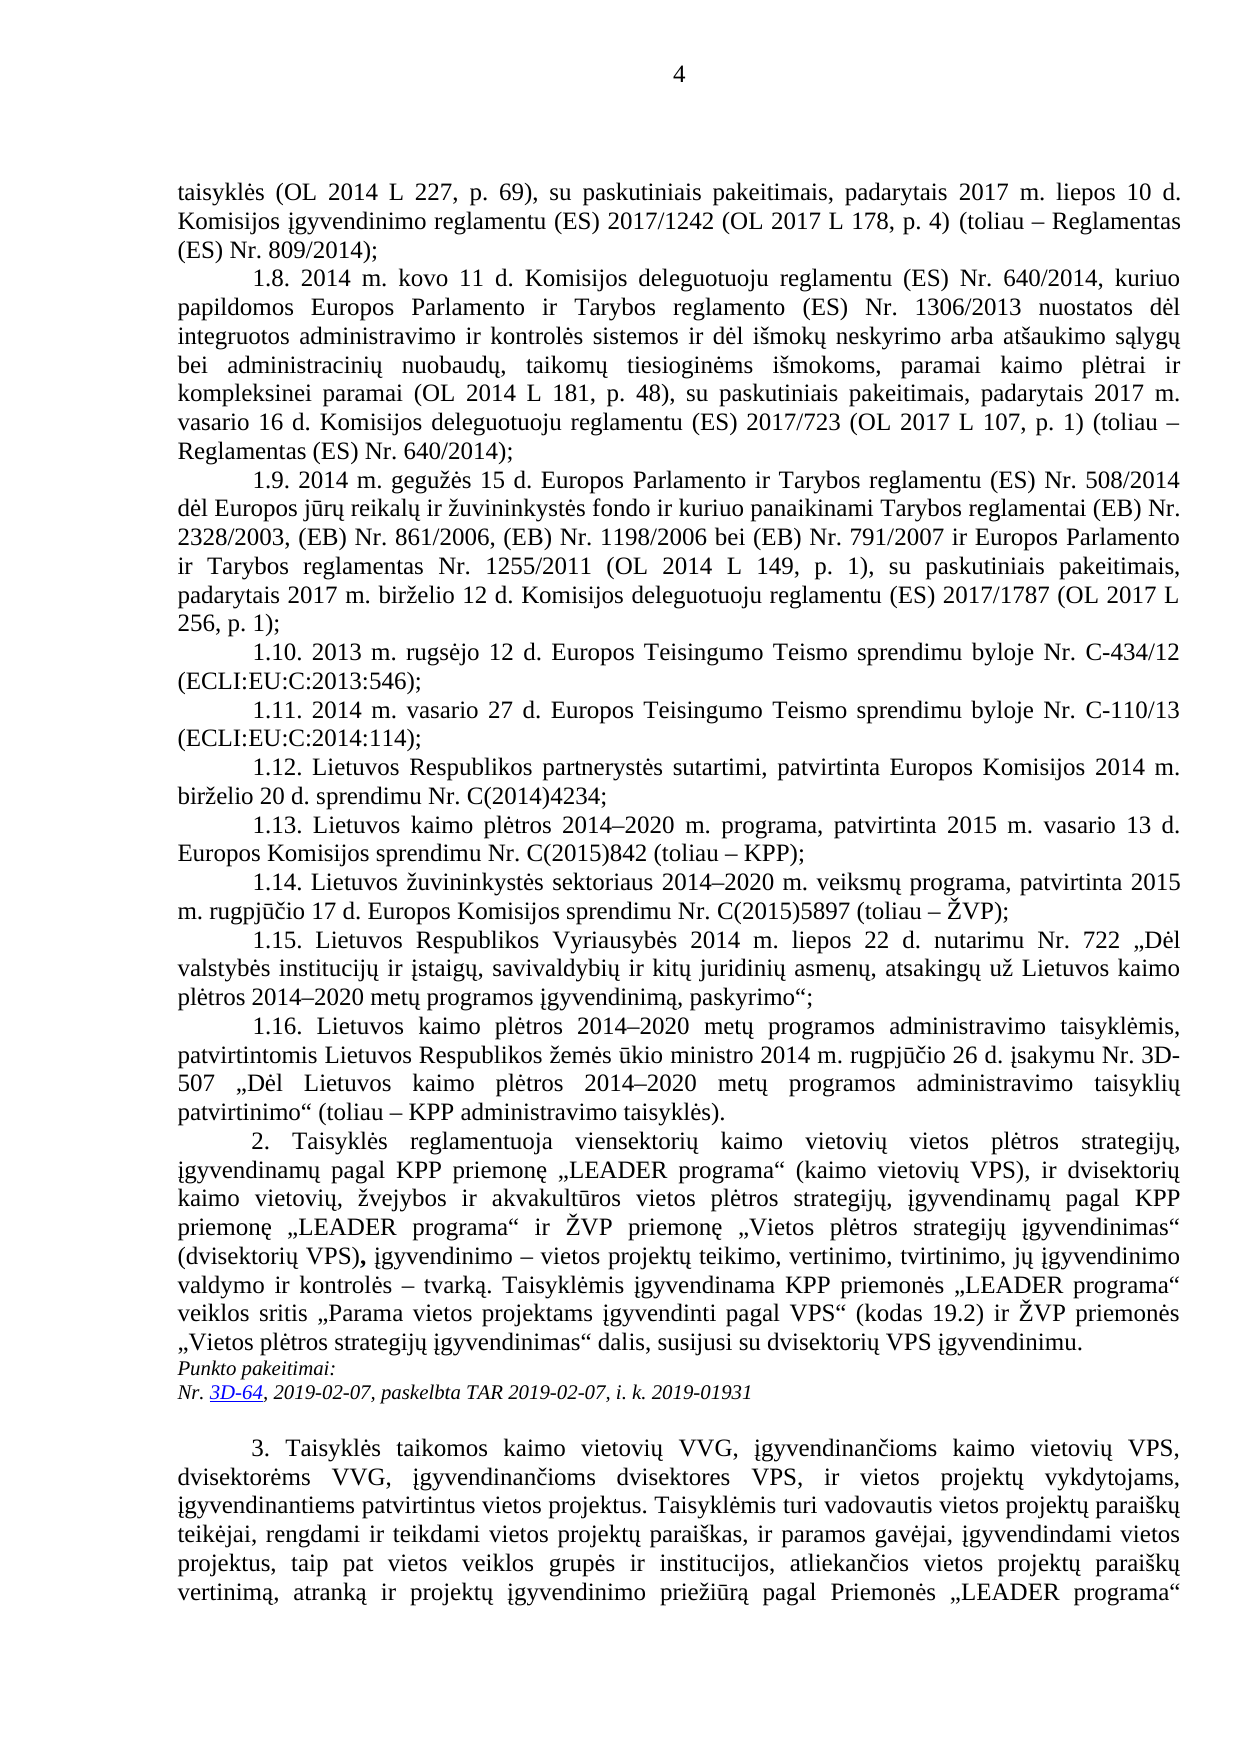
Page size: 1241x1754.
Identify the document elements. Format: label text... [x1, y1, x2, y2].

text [177, 177, 1181, 263]
text 1.8. 2014 m. kovo 11 d. Komisijos deleguotuoju reglamentu (ES) Nr. 640/2014, kuriuo papildomos Europos Parlamento ir Tarybos reglamento (ES) Nr. 1306/2013 nuostatos dėl integruotos administravimo ir kontrolės sistemos ir dėl išmokų neskyrimo arba atšaukimo sąlygų bei administracinių nuobaudų, taikomų tiesioginėms išmokoms, paramai kaimo plėtrai ir kompleksinei paramai (OL 2014 L 181, p. 48), su paskutiniais pakeitimais, padarytais 2017 m. vasario 16 d. Komisijos deleguotuoju reglamentu (ES) 2017/723 (OL 2017 L 107, p. 1) (toliau – Reglamentas (ES) Nr. 640/2014); [177, 263, 1181, 465]
text 1.15. Lietuvos Respublikos Vyriausybės 2014 m. liepos 22 d. nutarimu Nr. 722 „Dėl valstybės institucijų ir įstaigų, savivaldybių ir kitų juridinių asmenų, atsakingų už Lietuvos kaimo plėtros 2014–2020 metų programos įgyvendinimą, paskyrimo“; [177, 925, 1181, 1011]
text 1.12. Lietuvos Respublikos partnerystės sutartimi, patvirtinta Europos Komisijos 2014 m. birželio 20 d. sprendimu Nr. C(2014)4234; [177, 752, 1181, 810]
text Nr. 3D-64, 2019-02-07, paskelbta TAR 2019-02-07, i. k. 2019-01931 [177, 1380, 1181, 1404]
text 1.16. Lietuvos kaimo plėtros 2014–2020 metų programos administravimo taisyklėmis, patvirtintomis Lietuvos Respublikos žemės ūkio ministro 2014 m. rugpjūčio 26 d. įsakymu Nr. 3D-507 „Dėl Lietuvos kaimo plėtros 2014–2020 metų programos administravimo taisyklių patvirtinimo“ (toliau – KPP administravimo taisyklės). [177, 1011, 1181, 1126]
text 1.11. 2014 m. vasario 27 d. Europos Teisingumo Teismo sprendimu byloje Nr. C-110/13 (ECLI:EU:C:2014:114); [177, 695, 1181, 752]
text 1.13. Lietuvos kaimo plėtros 2014–2020 m. programa, patvirtinta 2015 m. vasario 13 d. Europos Komisijos sprendimu Nr. C(2015)842 (toliau – KPP); [177, 810, 1181, 867]
text 1.9. 2014 m. gegužės 15 d. Europos Parlamento ir Tarybos reglamentu (ES) Nr. 508/2014 dėl Europos jūrų reikalų ir žuvininkystės fondo ir kuriuo panaikinami Tarybos reglamentai (EB) Nr. 2328/2003, (EB) Nr. 861/2006, (EB) Nr. 1198/2006 bei (EB) Nr. 791/2007 ir Europos Parlamento ir Tarybos reglamentas Nr. 1255/2011 (OL 2014 L 149, p. 1), su paskutiniais pakeitimais, padarytais 2017 m. birželio 12 d. Komisijos deleguotuoju reglamentu (ES) 2017/1787 (OL 2017 L 256, p. 1); [177, 465, 1181, 637]
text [177, 1433, 1181, 1605]
text Punkto pakeitimai: [177, 1356, 1181, 1380]
text 1.14. Lietuvos žuvininkystės sektoriaus 2014–2020 m. veiksmų programa, patvirtinta 2015 m. rugpjūčio 17 d. Europos Komisijos sprendimu Nr. C(2015)5897 (toliau – ŽVP); [177, 867, 1181, 925]
text 2. Taisyklės reglamentuoja viensektorių kaimo vietovių vietos plėtros strategijų, įgyvendinamų pagal KPP priemonę „LEADER programa“ (kaimo vietovių VPS), ir dvisektorių kaimo vietovių, žvejybos ir akvakultūros vietos plėtros strategijų, įgyvendinamų pagal KPP priemonę „LEADER programa“ ir ŽVP priemonę „Vietos plėtros strategijų įgyvendinimas“ (dvisektorių VPS), įgyvendinimo – vietos projektų teikimo, vertinimo, tvirtinimo, jų įgyvendinimo valdymo ir kontrolės – tvarką. Taisyklėmis įgyvendinama KPP priemonės „LEADER programa“ veiklos sritis „Parama vietos projektams įgyvendinti pagal VPS“ (kodas 19.2) ir ŽVP priemonės „Vietos plėtros strategijų įgyvendinimas“ dalis, susijusi su dvisektorių VPS įgyvendinimu. [177, 1126, 1181, 1356]
text 1.10. 2013 m. rugsėjo 12 d. Europos Teisingumo Teismo sprendimu byloje Nr. C-434/12 (ECLI:EU:C:2013:546); [177, 637, 1181, 695]
